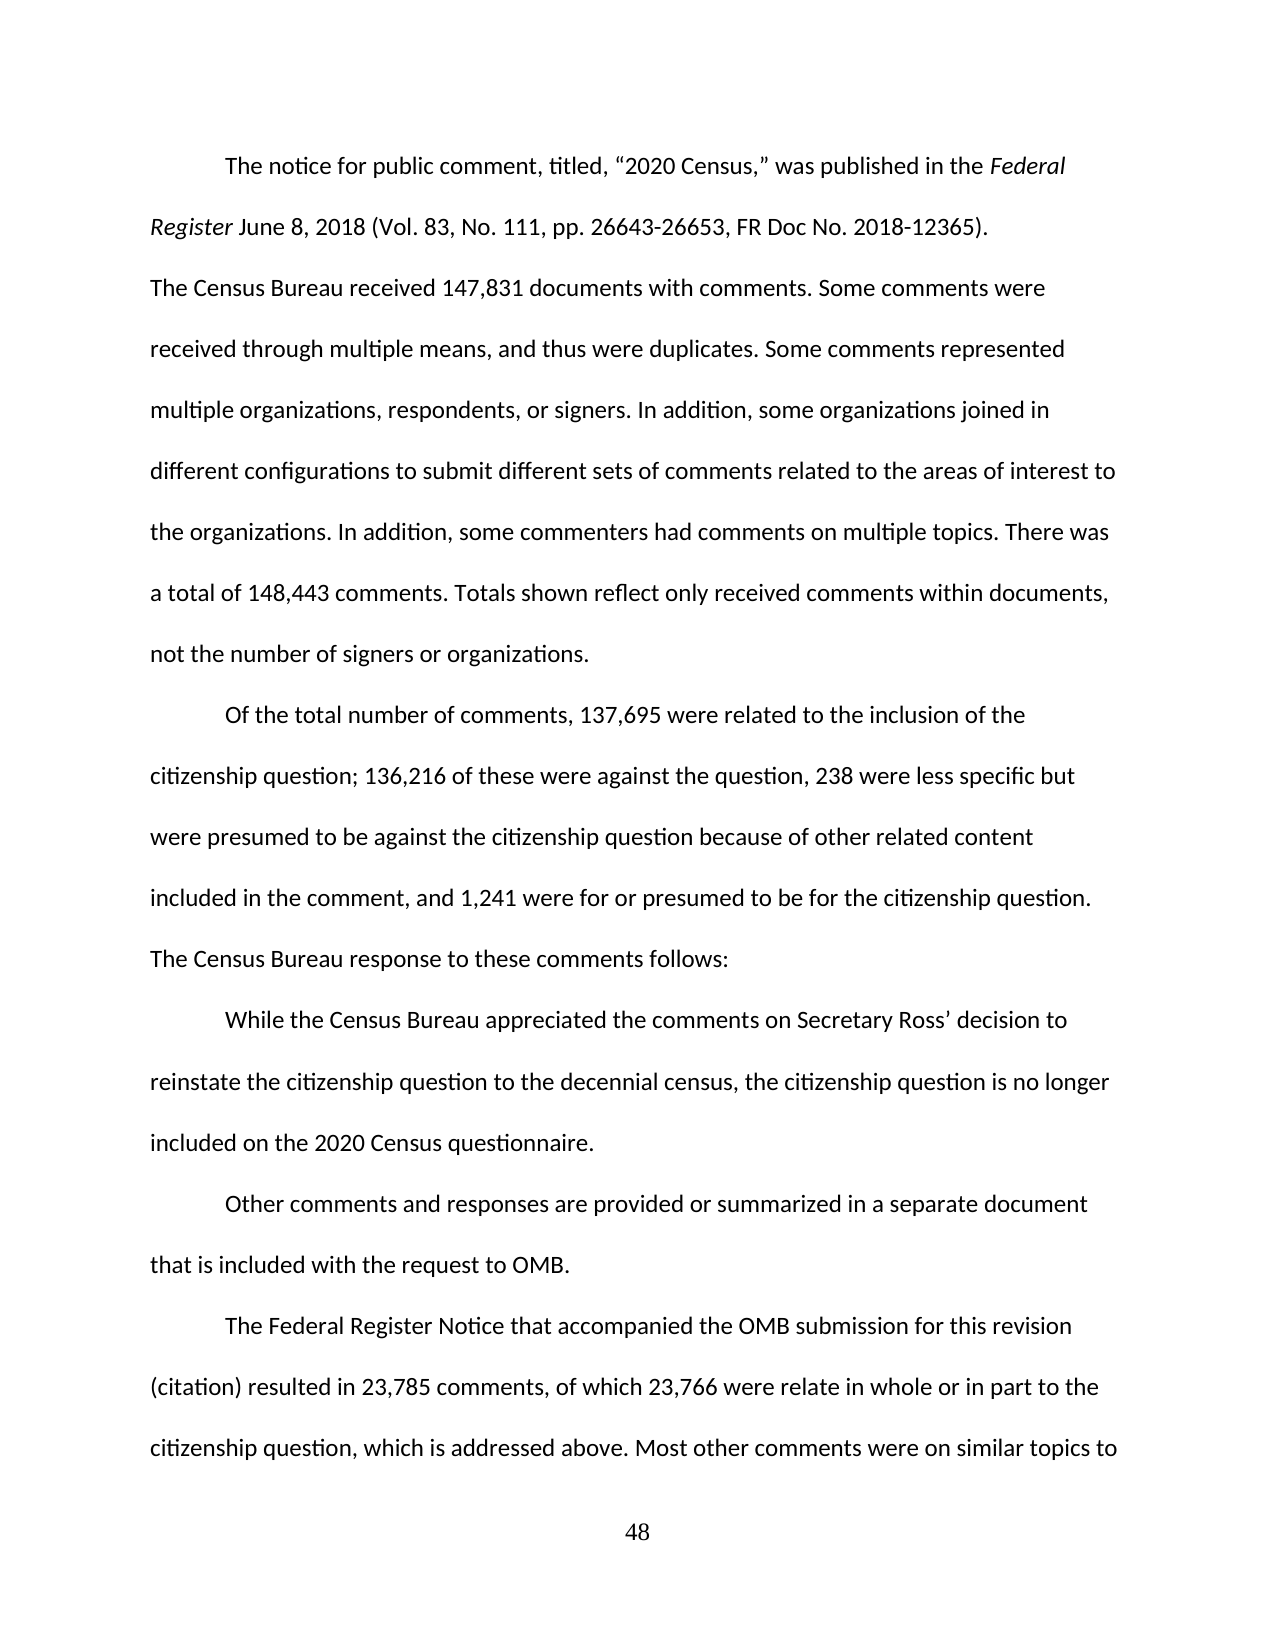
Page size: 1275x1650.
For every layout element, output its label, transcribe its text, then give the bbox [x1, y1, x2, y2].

text Other comments and responses are provided or summarized in a separate document that is included with the request to OMB. [150, 1188, 1125, 1279]
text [150, 1310, 1125, 1462]
text While the Census Bureau appreciated the comments on Secretary Ross’ decision to reinstate the citizenship question to the decennial census, the citizenship question is no longer included on the 2020 Census questionnaire. [150, 1004, 1125, 1157]
text Of the total number of comments, 137,695 were related to the inclusion of the citizenship question; 136,216 of these were against the question, 238 were less specific but were presumed to be against the citizenship question because of other related content included in the comment, and 1,241 were for or presumed to be for the citizenship question. The Census Bureau response to these comments follows: [150, 699, 1125, 974]
text The Census Bureau received 147,831 documents with comments. Some comments were received through multiple means, and thus were duplicates. Some comments represented multiple organizations, respondents, or signers. In addition, some organizations joined in different configurations to submit different sets of comments related to the areas of interest to the organizations. In addition, some commenters had comments on multiple topics. There was a total of 148,443 comments. Totals shown reflect only received comments within documents, not the number of signers or organizations. [150, 272, 1125, 669]
text The notice for public comment, titled, “2020 Census,” was published in the Federal Register June 8, 2018 (Vol. 83, No. 111, pp. 26643-26653, FR Doc No. 2018-12365). [150, 150, 1125, 242]
